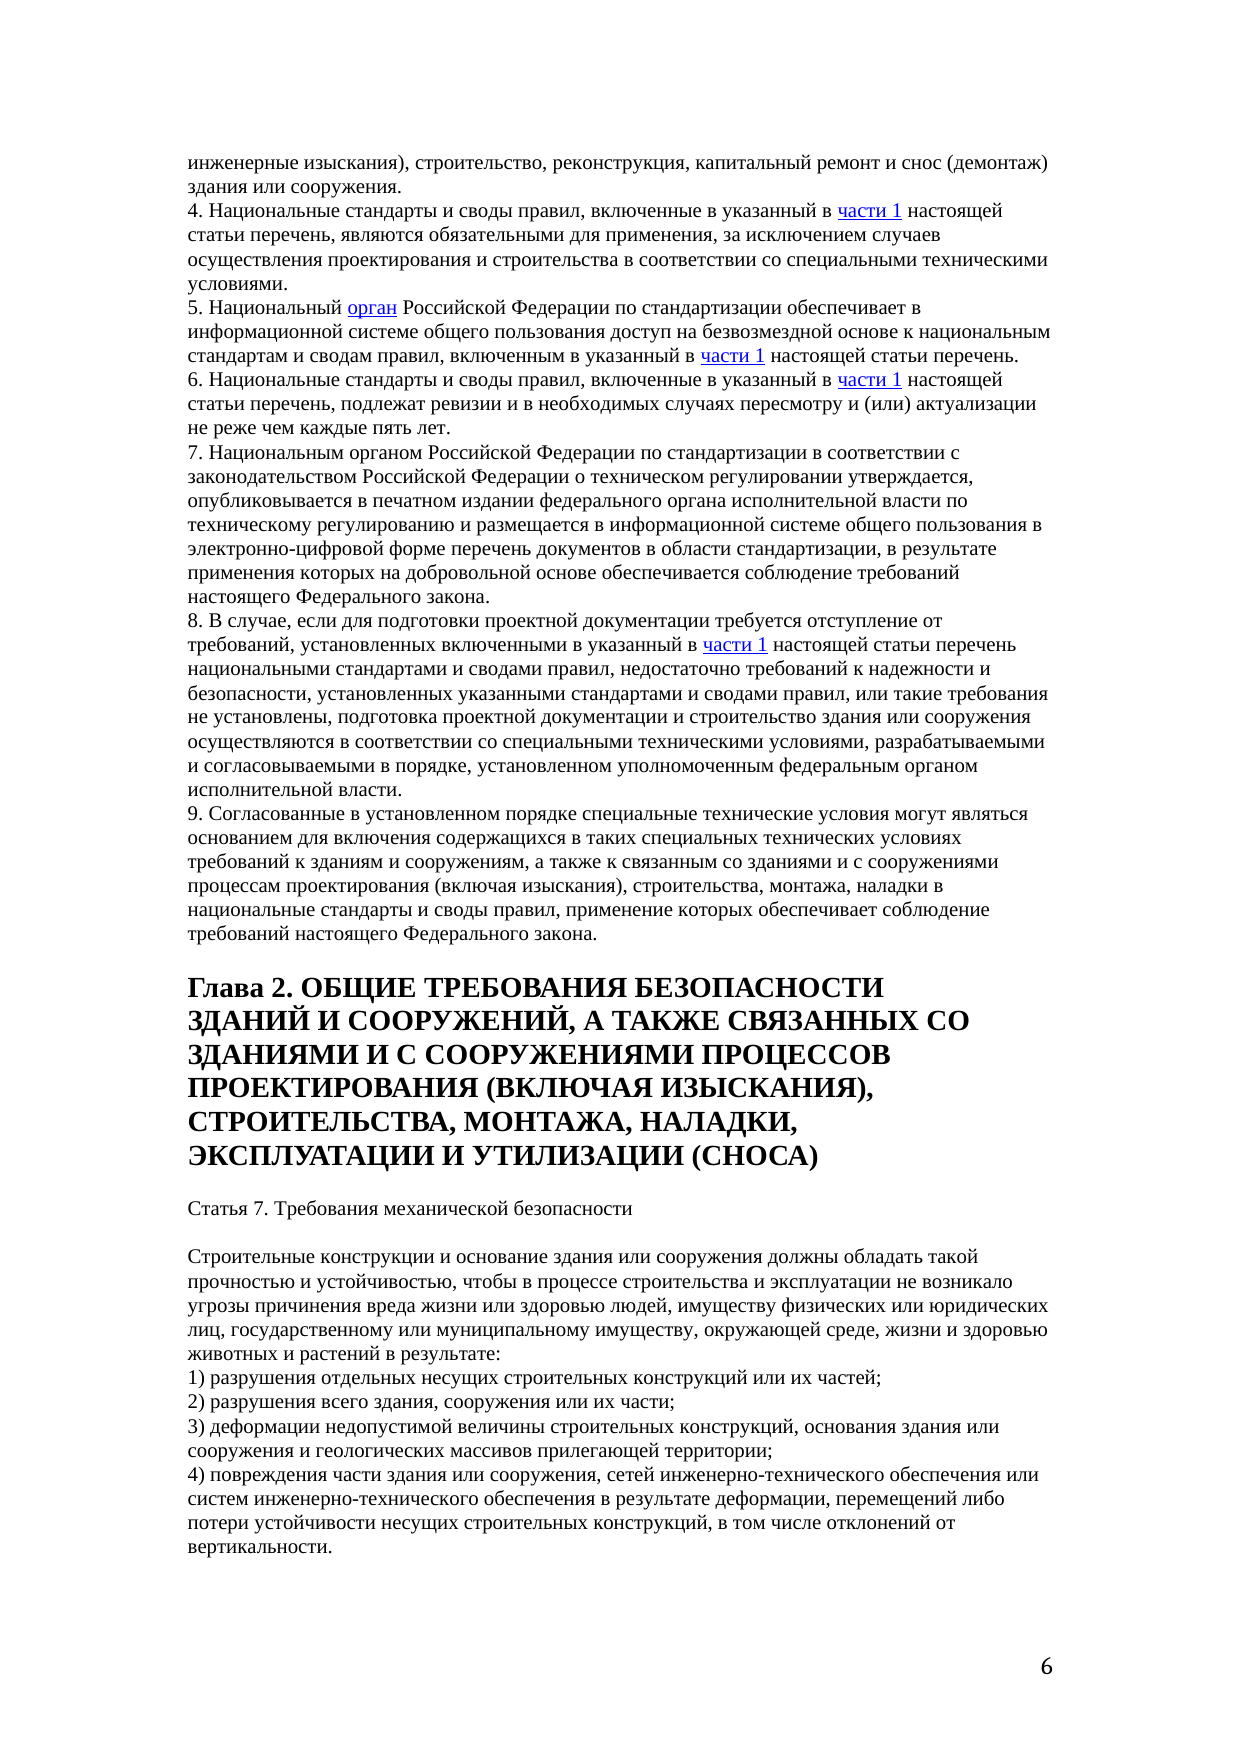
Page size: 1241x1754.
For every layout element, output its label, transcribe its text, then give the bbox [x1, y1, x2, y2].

text 1) разрушения отдельных несущих строительных конструкций или их частей; [187, 1365, 1053, 1389]
text 2) разрушения всего здания, сооружения или их части; [187, 1389, 1053, 1413]
text Строительные конструкции и основание здания или сооружения должны обладать такой прочностью и устойчивостью, чтобы в процессе строительства и эксплуатации не возникало угрозы причинения вреда жизни или здоровью людей, имуществу физических или юридических лиц, государственному или муниципальному имуществу, окружающей среде, жизни и здоровью животных и растений в результате: [187, 1244, 1053, 1365]
text 4) повреждения части здания или сооружения, сетей инженерно-технического обеспечения или систем инженерно-технического обеспечения в результате деформации, перемещений либо потери устойчивости несущих строительных конструкций, в том числе отклонений от вертикальности. [187, 1462, 1053, 1558]
text 9. Согласованные в установленном порядке специальные технические условия могут являться основанием для включения содержащихся в таких специальных технических условиях требований к зданиям и сооружениям, а также к связанным со зданиями и с сооружениями процессам проектирования (включая изыскания), строительства, монтажа, наладки в национальные стандарты и своды правил, применение которых обеспечивает соблюдение требований настоящего Федерального закона. [187, 801, 1053, 945]
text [187, 150, 1053, 198]
text Статья 7. Требования механической безопасности [187, 1196, 1053, 1220]
text ЭКСПЛУАТАЦИИ И УТИЛИЗАЦИИ (СНОСА) [187, 1138, 1053, 1171]
text 3) деформации недопустимой величины строительных конструкций, основания здания или сооружения и геологических массивов прилегающей территории; [187, 1413, 1053, 1462]
text 8. В случае, если для подготовки проектной документации требуется отступление от требований, установленных включенными в указанный в части 1 настоящей статьи перечень национальными стандартами и сводами правил, недостаточно требований к надежности и безопасности, установленных указанными стандартами и сводами правил, или такие требования не установлены, подготовка проектной документации и строительство здания или сооружения осуществляются в соответствии со специальными техническими условиями, разрабатываемыми и согласовываемыми в порядке, установленном уполномоченным федеральным органом исполнительной власти. [187, 608, 1053, 801]
text Глава 2. ОБЩИЕ ТРЕБОВАНИЯ БЕЗОПАСНОСТИ [187, 970, 1053, 1003]
text ЗДАНИЙ И СООРУЖЕНИЙ, А ТАКЖЕ СВЯЗАННЫХ СО ЗДАНИЯМИ И С СООРУЖЕНИЯМИ ПРОЦЕССОВ ПРОЕКТИРОВАНИЯ (ВКЛЮЧАЯ ИЗЫСКАНИЯ), СТРОИТЕЛЬСТВА, МОНТАЖА, НАЛАДКИ, [187, 1003, 1053, 1138]
text 5. Национальный орган Российской Федерации по стандартизации обеспечивает в информационной системе общего пользования доступ на безвозмездной основе к национальным стандартам и сводам правил, включенным в указанный в части 1 настоящей статьи перечень. [187, 295, 1053, 367]
text 6. Национальные стандарты и своды правил, включенные в указанный в части 1 настоящей статьи перечень, подлежат ревизии и в необходимых случаях пересмотру и (или) актуализации не реже чем каждые пять лет. [187, 367, 1053, 439]
text 4. Национальные стандарты и своды правил, включенные в указанный в части 1 настоящей статьи перечень, являются обязательными для применения, за исключением случаев осуществления проектирования и строительства в соответствии со специальными техническими условиями. [187, 198, 1053, 294]
text 7. Национальным органом Российской Федерации по стандартизации в соответствии с законодательством Российской Федерации о техническом регулировании утверждается, опубликовывается в печатном издании федерального органа исполнительной власти по техническому регулированию и размещается в информационной системе общего пользования в электронно-цифровой форме перечень документов в области стандартизации, в результате применения которых на добровольной основе обеспечивается соблюдение требований настоящего Федерального закона. [187, 439, 1053, 608]
